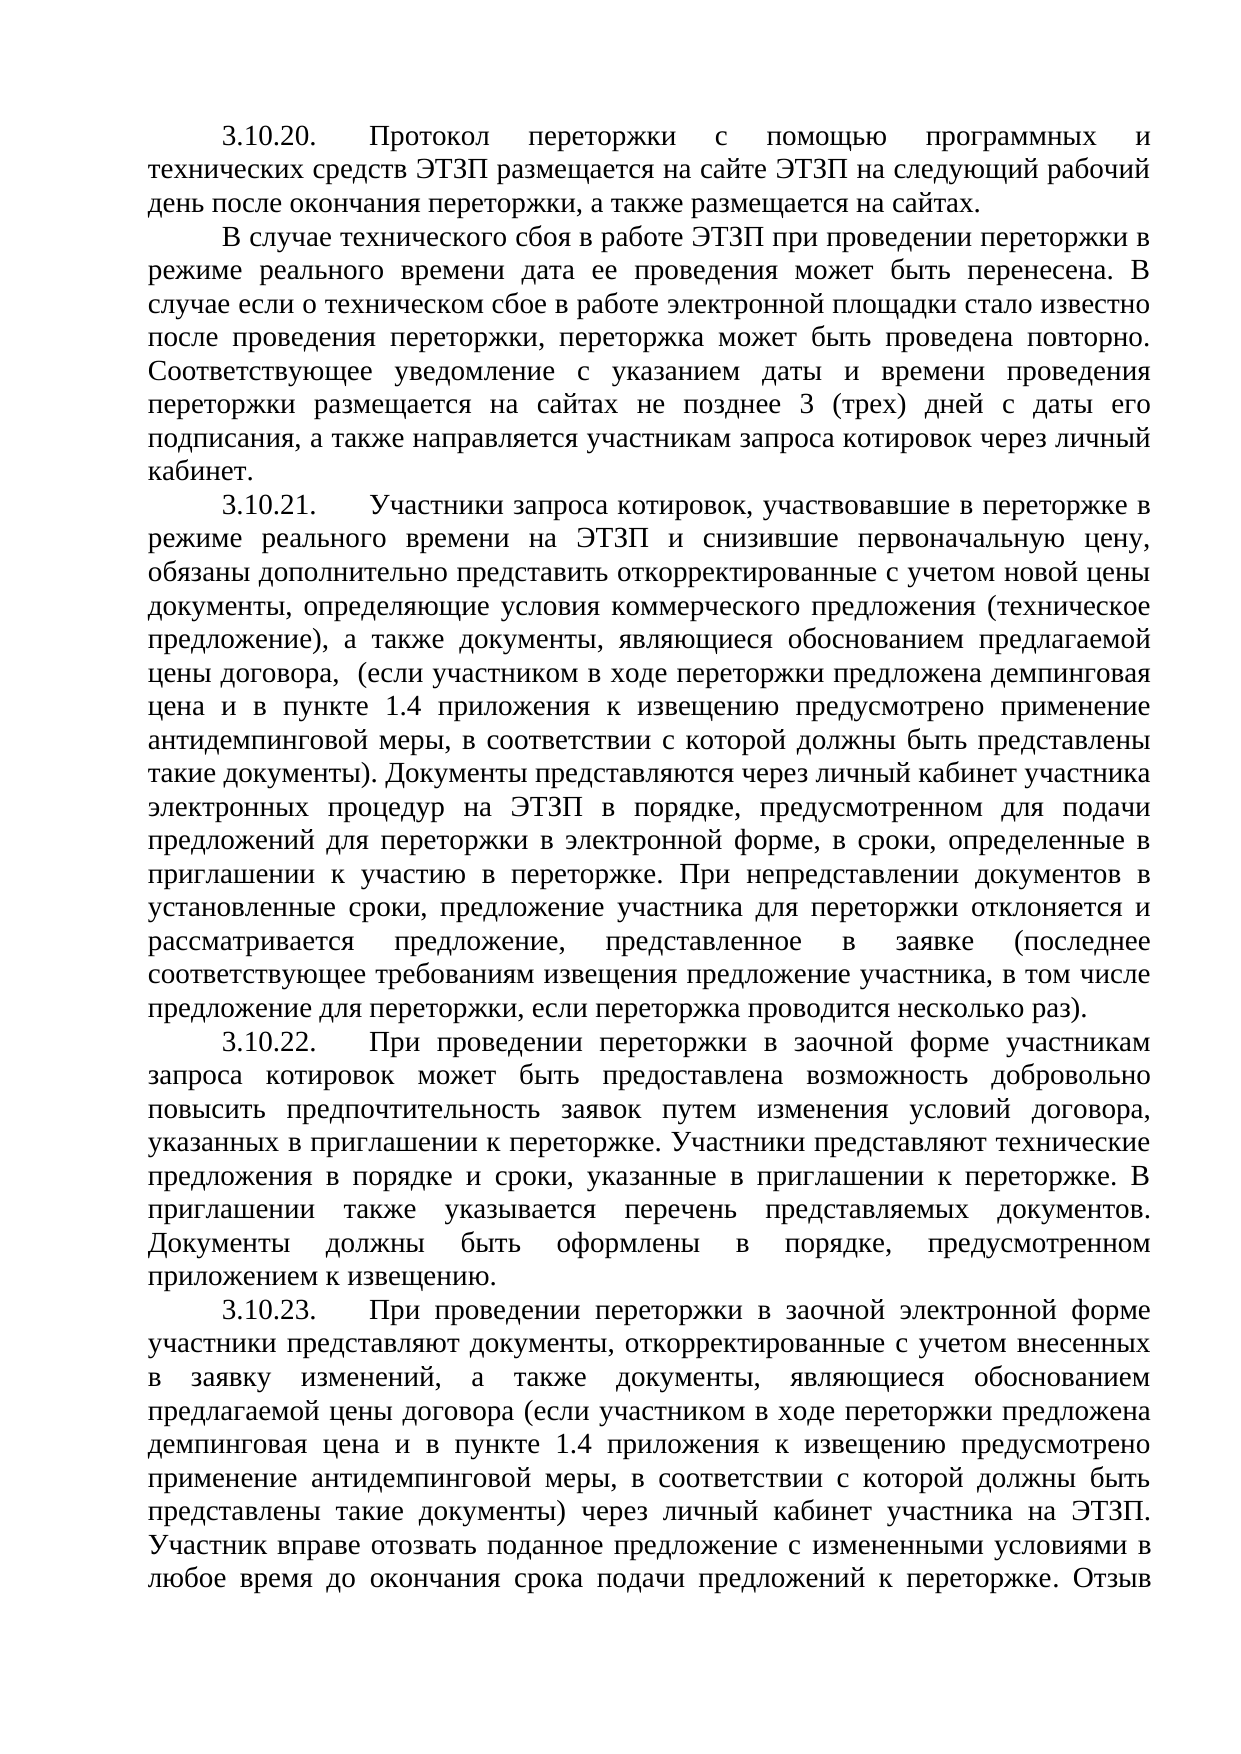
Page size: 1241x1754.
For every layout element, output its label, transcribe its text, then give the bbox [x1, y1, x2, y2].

list Участники запроса котировок, участвовавшие в переторжке в режиме реального времени на ЭТЗП и снизившие первоначальную цену, обязаны дополнительно представить откорректированные с учетом новой цены документы, определяющие условия коммерческого предложения (техническое предложение), а также документы, являющиеся обоснованием предлагаемой цены договора, (если участником в ходе переторжки предложена демпинговая цена и в пункте 1.4 приложения к извещению предусмотрено применение антидемпинговой меры, в соответствии с которой должны быть представлены такие документы). Документы представляются через личный кабинет участника электронных процедур на ЭТЗП в порядке, предусмотренном для подачи предложений для переторжки в электронной форме, в сроки, определенные в приглашении к участию в переторжке. При непредставлении документов в установленные сроки, предложение участника для переторжки отклоняется и рассматривается предложение, представленное в заявке (последнее соответствующее требованиям извещения предложение участника, в том числе предложение для переторжки, если переторжка проводится несколько раз). [148, 487, 1152, 1024]
list При проведении переторжки в заочной форме участникам запроса котировок может быть предоставлена возможность добровольно повысить предпочтительность заявок путем изменения условий договора, указанных в приглашении к переторжке. Участники представляют технические предложения в порядке и сроки, указанные в приглашении к переторжке. В приглашении также указывается перечень представляемых документов. Документы должны быть оформлены в порядке, предусмотренном приложением к извещению. [148, 1024, 1152, 1292]
list В случае технического сбоя в работе ЭТЗП при проведении переторжки в режиме реального времени дата ее проведения может быть перенесена. В случае если о техническом сбое в работе электронной площадки стало известно после проведения переторжки, переторжка может быть проведена повторно. Соответствующее уведомление с указанием даты и времени проведения переторжки размещается на сайтах не позднее 3 (трех) дней с даты его подписания, а также направляется участникам запроса котировок через личный кабинет. [148, 219, 1152, 487]
list Протокол переторжки с помощью программных и технических средств ЭТЗП размещается на сайте ЭТЗП на следующий рабочий день после окончания переторжки, а также размещается на сайтах. [148, 118, 1152, 219]
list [148, 1292, 1152, 1594]
